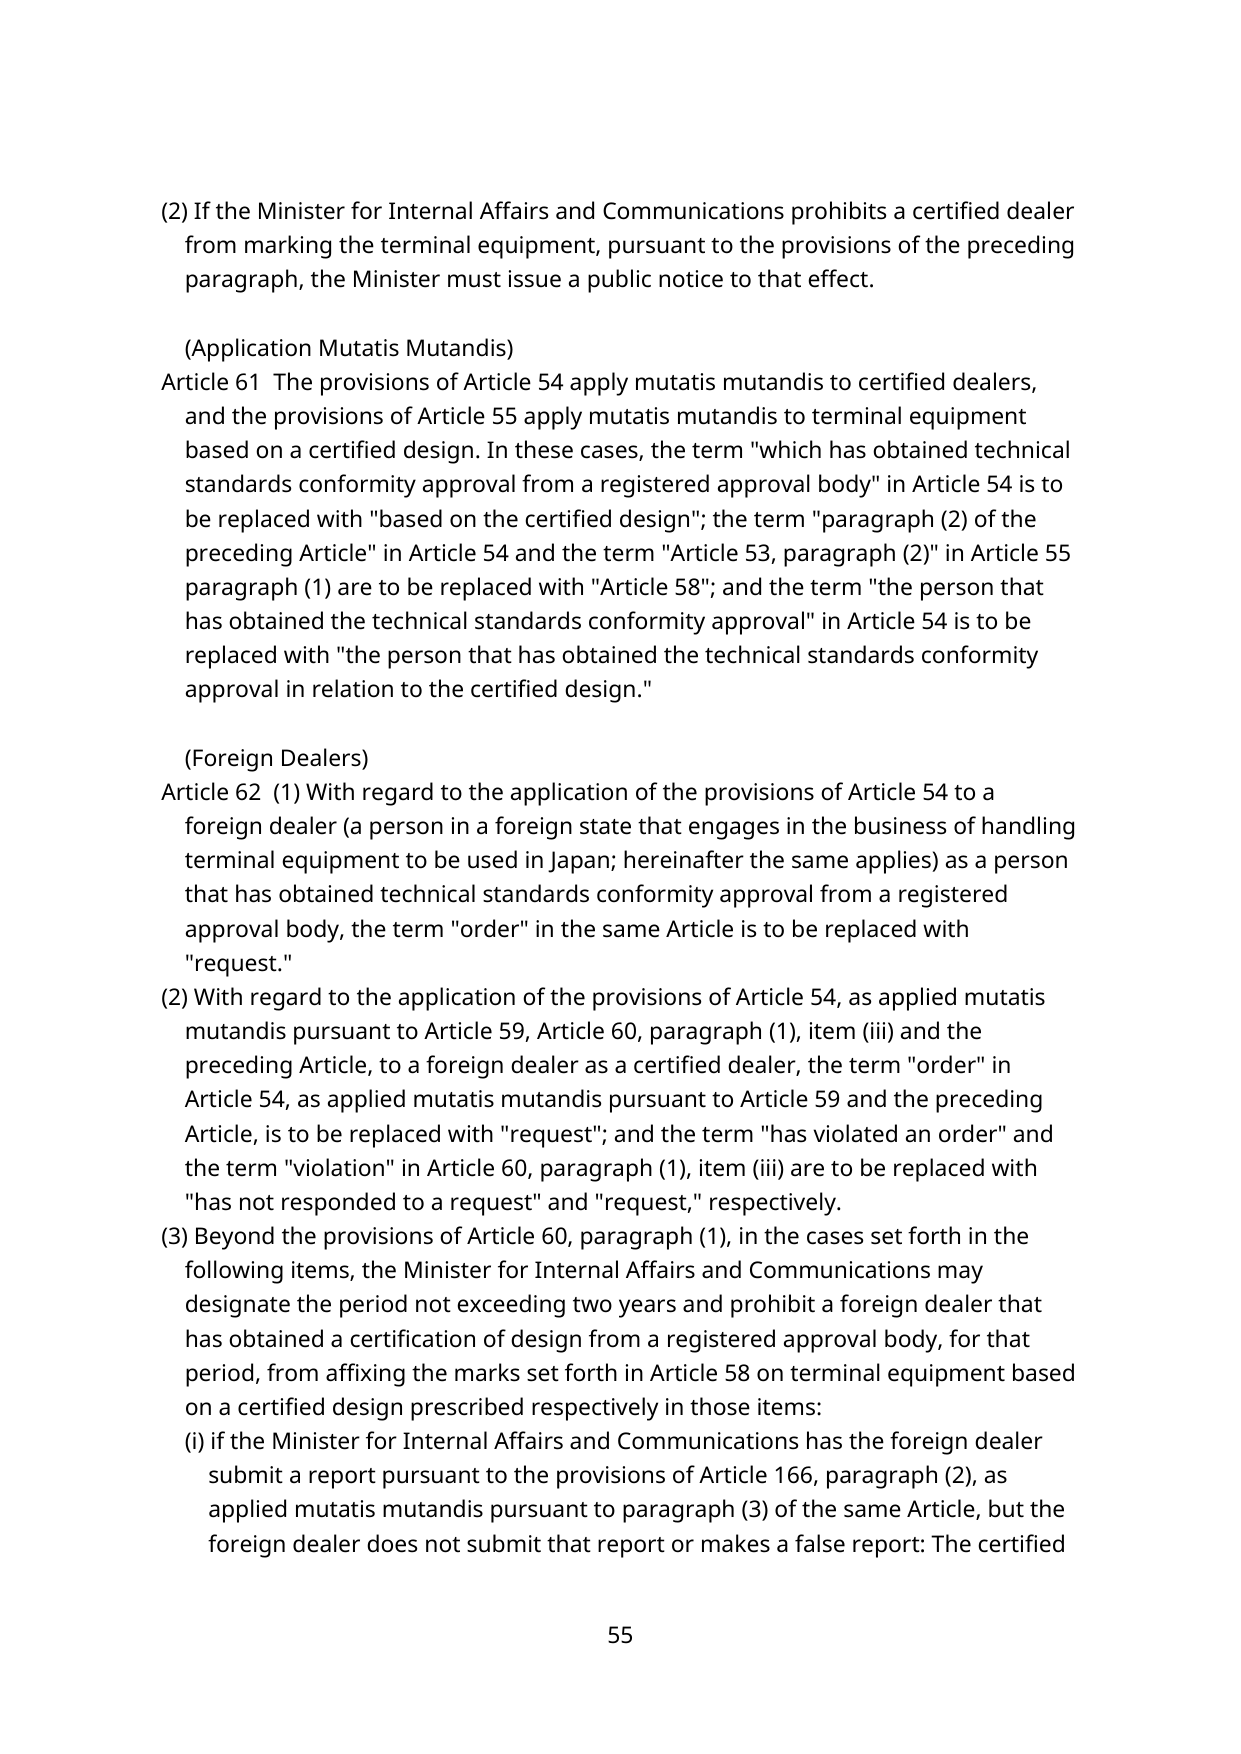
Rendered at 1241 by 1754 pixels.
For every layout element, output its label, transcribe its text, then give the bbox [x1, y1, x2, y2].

text (3) Beyond the provisions of Article 60, paragraph (1), in the cases set forth in the following items, the Minister for Internal Affairs and Communications may designate the period not exceeding two years and prohibit a foreign dealer that has obtained a certification of design from a registered approval body, for that period, from affixing the marks set forth in Article 58 on terminal equipment based on a certified design prescribed respectively in those items: [161, 1219, 1079, 1424]
text Article 61 The provisions of Article 54 apply mutatis mutandis to certified dealers, and the provisions of Article 55 apply mutatis mutandis to terminal equipment based on a certified design. In these cases, the term "which has obtained technical standards conformity approval from a registered approval body" in Article 54 is to be replaced with "based on the certified design"; the term "paragraph (2) of the preceding Article" in Article 54 and the term "Article 53, paragraph (2)" in Article 55 paragraph (1) are to be replaced with "Article 58"; and the term "the person that has obtained the technical standards conformity approval" in Article 54 is to be replaced with "the person that has obtained the technical standards conformity approval in relation to the certified design." [161, 364, 1079, 706]
text (Foreign Dealers) [184, 740, 1079, 774]
text Article 62 (1) With regard to the application of the provisions of Article 54 to a foreign dealer (a person in a foreign state that engages in the business of handling terminal equipment to be used in Japan; hereinafter the same applies) as a person that has obtained technical standards conformity approval from a registered approval body, the term "order" in the same Article is to be replaced with "request." [161, 774, 1079, 979]
text (Application Mutatis Mutandis) [184, 330, 1079, 364]
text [184, 1424, 1079, 1560]
text (2) If the Minister for Internal Affairs and Communications prohibits a certified dealer from marking the terminal equipment, pursuant to the provisions of the preceding paragraph, the Minister must issue a public notice to that effect. [161, 194, 1079, 296]
text (2) With regard to the application of the provisions of Article 54, as applied mutatis mutandis pursuant to Article 59, Article 60, paragraph (1), item (iii) and the preceding Article, to a foreign dealer as a certified dealer, the term "order" in Article 54, as applied mutatis mutandis pursuant to Article 59 and the preceding Article, is to be replaced with "request"; and the term "has violated an order" and the term "violation" in Article 60, paragraph (1), item (iii) are to be replaced with "has not responded to a request" and "request," respectively. [161, 979, 1079, 1219]
